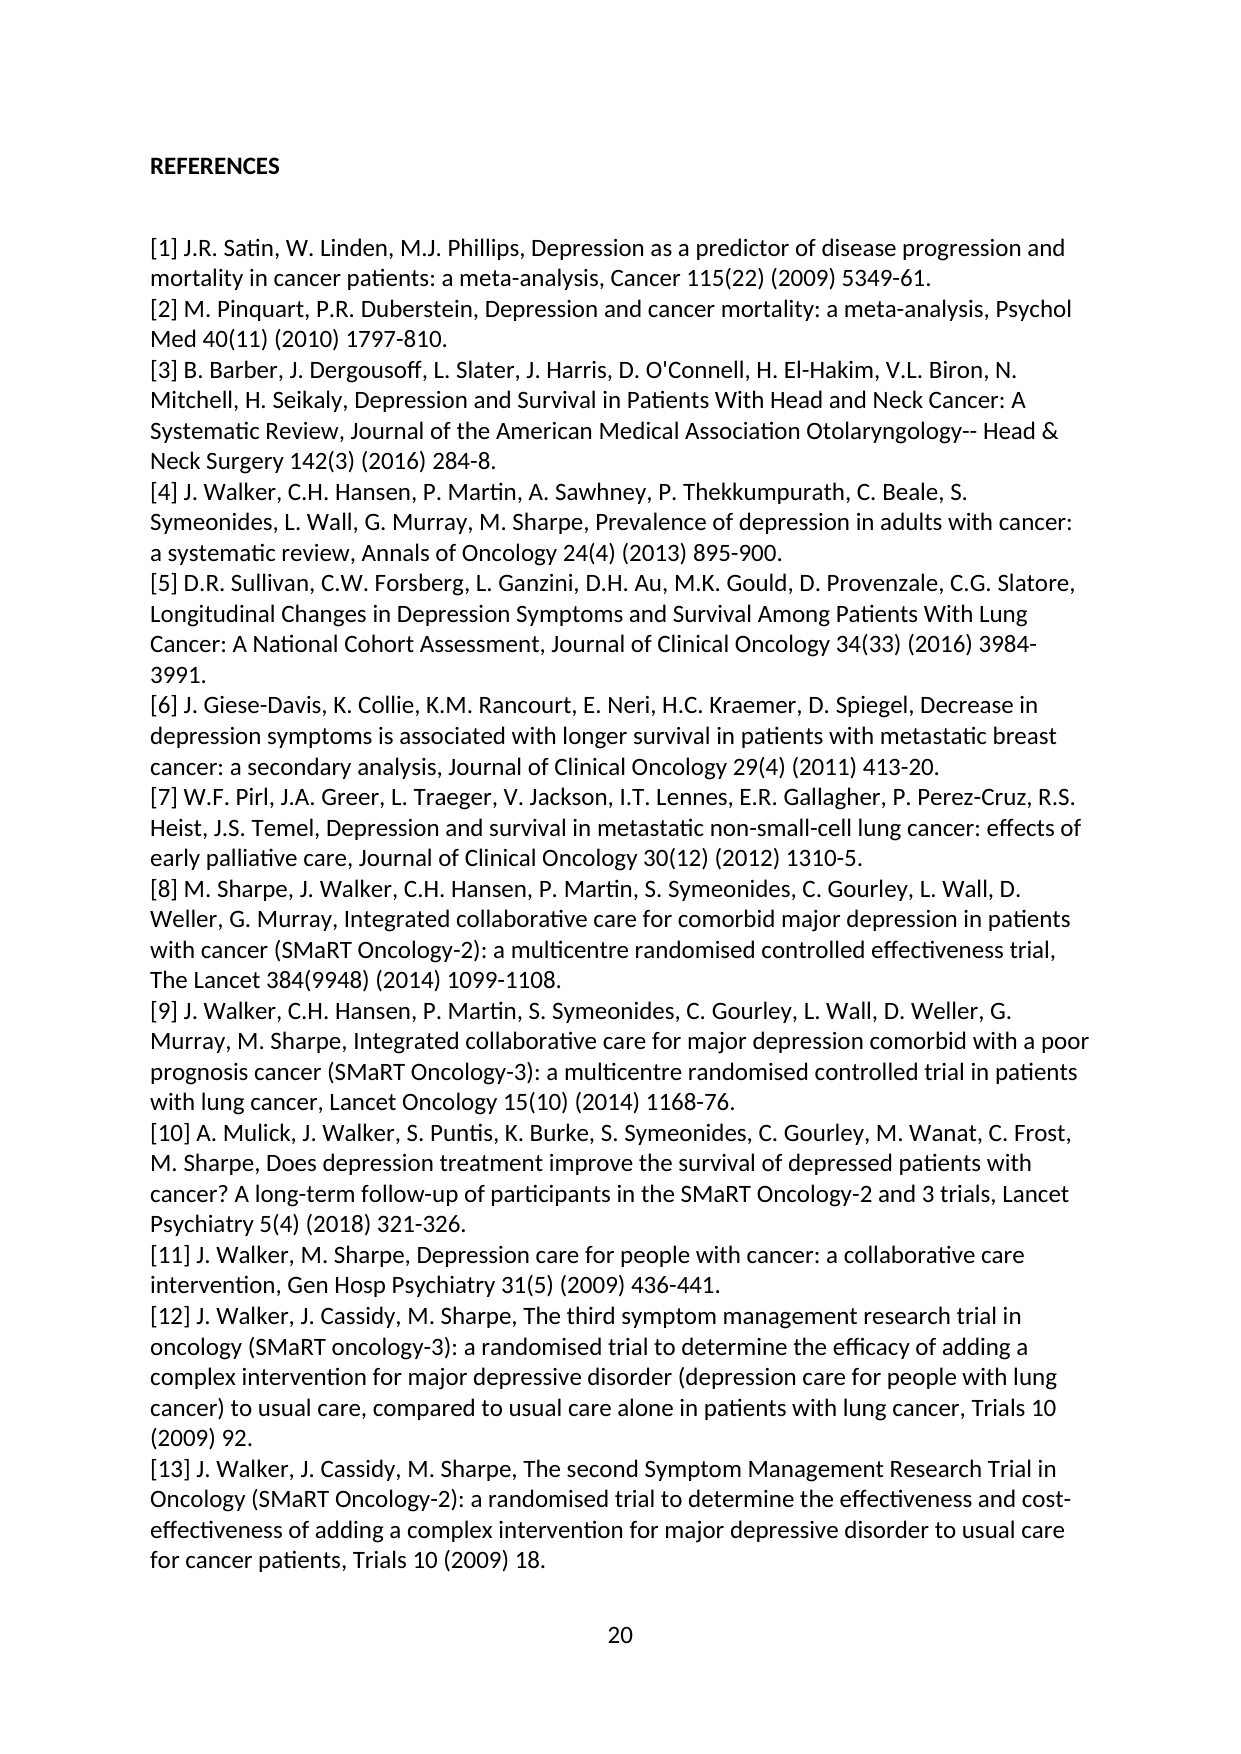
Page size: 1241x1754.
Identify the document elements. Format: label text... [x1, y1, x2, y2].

text [1] J.R. Satin, W. Linden, M.J. Phillips, Depression as a predictor of disease progression and mortality in cancer patients: a meta-analysis, Cancer 115(22) (2009) 5349-61. [150, 232, 1090, 293]
text [8] M. Sharpe, J. Walker, C.H. Hansen, P. Martin, S. Symeonides, C. Gourley, L. Wall, D. Weller, G. Murray, Integrated collaborative care for comorbid major depression in patients with cancer (SMaRT Oncology-2): a multicentre randomised controlled effectiveness trial, The Lancet 384(9948) (2014) 1099-1108. [150, 873, 1090, 995]
text [6] J. Giese-Davis, K. Collie, K.M. Rancourt, E. Neri, H.C. Kraemer, D. Spiegel, Decrease in depression symptoms is associated with longer survival in patients with metastatic breast cancer: a secondary analysis, Journal of Clinical Oncology 29(4) (2011) 413-20. [150, 690, 1090, 781]
text [3] B. Barber, J. Dergousoff, L. Slater, J. Harris, D. O'Connell, H. El-Hakim, V.L. Biron, N. Mitchell, H. Seikaly, Depression and Survival in Patients With Head and Neck Cancer: A Systematic Review, Journal of the American Medical Association Otolaryngology-- Head & Neck Surgery 142(3) (2016) 284-8. [150, 354, 1090, 476]
text [2] M. Pinquart, P.R. Duberstein, Depression and cancer mortality: a meta-analysis, Psychol Med 40(11) (2010) 1797-810. [150, 293, 1090, 354]
text [4] J. Walker, C.H. Hansen, P. Martin, A. Sawhney, P. Thekkumpurath, C. Beale, S. Symeonides, L. Wall, G. Murray, M. Sharpe, Prevalence of depression in adults with cancer: a systematic review, Annals of Oncology 24(4) (2013) 895-900. [150, 476, 1090, 568]
text [9] J. Walker, C.H. Hansen, P. Martin, S. Symeonides, C. Gourley, L. Wall, D. Weller, G. Murray, M. Sharpe, Integrated collaborative care for major depression comorbid with a poor prognosis cancer (SMaRT Oncology-3): a multicentre randomised controlled trial in patients with lung cancer, Lancet Oncology 15(10) (2014) 1168-76. [150, 995, 1090, 1117]
text [5] D.R. Sullivan, C.W. Forsberg, L. Ganzini, D.H. Au, M.K. Gould, D. Provenzale, C.G. Slatore, Longitudinal Changes in Depression Symptoms and Survival Among Patients With Lung Cancer: A National Cohort Assessment, Journal of Clinical Oncology 34(33) (2016) 3984-3991. [150, 568, 1090, 690]
text REFERENCES [150, 150, 1090, 181]
text [13] J. Walker, J. Cassidy, M. Sharpe, The second Symptom Management Research Trial in Oncology (SMaRT Oncology-2): a randomised trial to determine the effectiveness and cost-effectiveness of adding a complex intervention for major depressive disorder to usual care for cancer patients, Trials 10 (2009) 18. [150, 1453, 1090, 1575]
text [7] W.F. Pirl, J.A. Greer, L. Traeger, V. Jackson, I.T. Lennes, E.R. Gallagher, P. Perez-Cruz, R.S. Heist, J.S. Temel, Depression and survival in metastatic non-small-cell lung cancer: effects of early palliative care, Journal of Clinical Oncology 30(12) (2012) 1310-5. [150, 781, 1090, 873]
text [12] J. Walker, J. Cassidy, M. Sharpe, The third symptom management research trial in oncology (SMaRT oncology-3): a randomised trial to determine the efficacy of adding a complex intervention for major depressive disorder (depression care for people with lung cancer) to usual care, compared to usual care alone in patients with lung cancer, Trials 10 (2009) 92. [150, 1300, 1090, 1453]
text [10] A. Mulick, J. Walker, S. Puntis, K. Burke, S. Symeonides, C. Gourley, M. Wanat, C. Frost, M. Sharpe, Does depression treatment improve the survival of depressed patients with cancer? A long-term follow-up of participants in the SMaRT Oncology-2 and 3 trials, Lancet Psychiatry 5(4) (2018) 321-326. [150, 1117, 1090, 1239]
text [11] J. Walker, M. Sharpe, Depression care for people with cancer: a collaborative care intervention, Gen Hosp Psychiatry 31(5) (2009) 436-441. [150, 1239, 1090, 1300]
